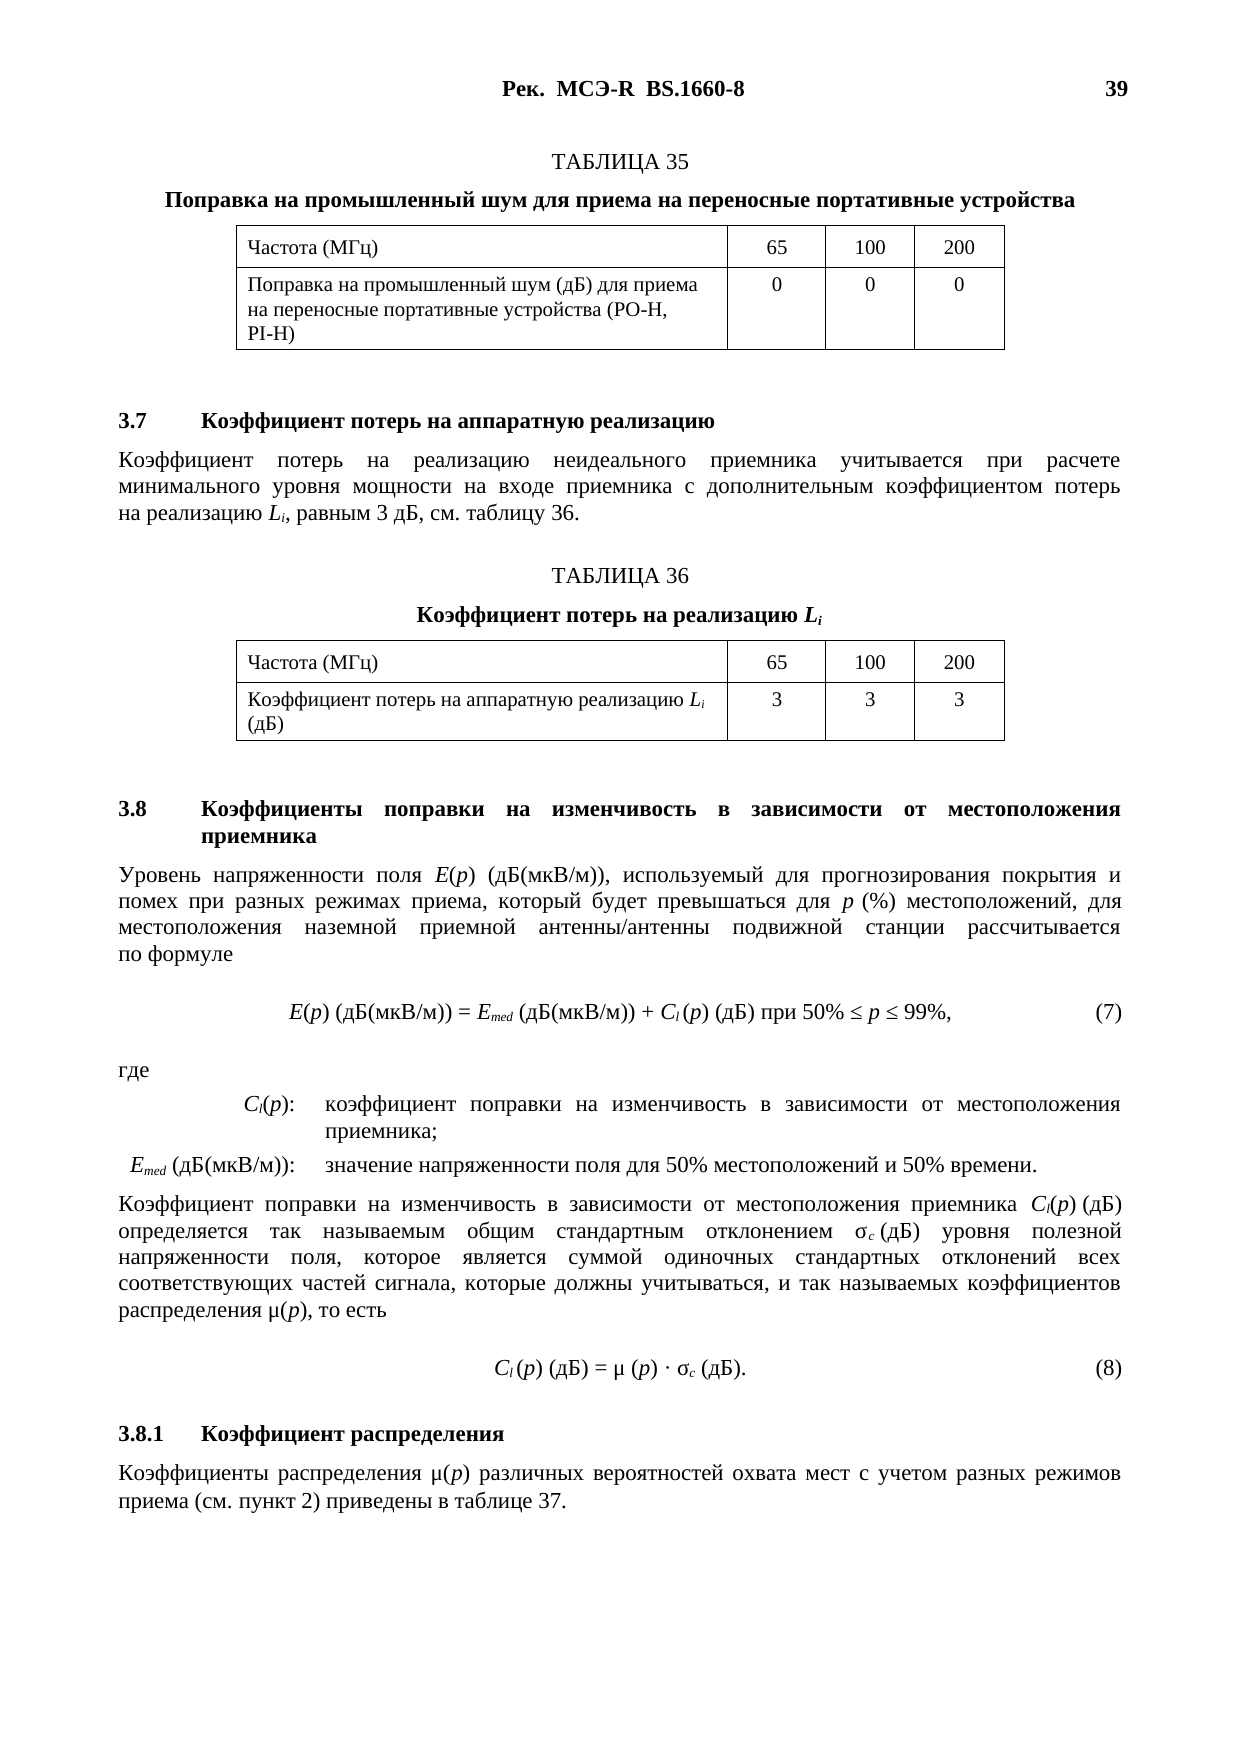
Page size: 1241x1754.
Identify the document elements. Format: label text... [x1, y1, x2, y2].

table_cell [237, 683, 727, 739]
title Поправка на промышленный шум для приема на переносные портативные устройства [118, 187, 1122, 213]
subtitle 3.7 Коэффициент потерь на аппаратную реализацию [118, 407, 1122, 433]
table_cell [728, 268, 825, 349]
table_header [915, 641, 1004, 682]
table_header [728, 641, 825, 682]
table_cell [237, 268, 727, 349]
text Уровень напряженности поля E(p) (дБ(мкВ/м)), используемый для прогнозирования покрытия и помех при разных режимах приема, который будет превышаться для p (%) местоположений, для местоположения наземной приемной антенны/антенны подвижной станции рассчитывается по формуле [118, 861, 1122, 966]
text Emed (дБ(мкВ/м)): значение напряженности поля для 50% местоположений и 50% времени. [118, 1152, 1122, 1178]
text Cl (p) (дБ) = μ (p) · σc (дБ). (8) [118, 1354, 1122, 1380]
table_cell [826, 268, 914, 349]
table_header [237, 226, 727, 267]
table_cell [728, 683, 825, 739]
text ТАБЛИЦА 36 [118, 563, 1122, 589]
text Коэффициенты распределения μ(p) различных вероятностей охвата мест с учетом разных режимов приема (см. пункт ‎2) приведены в таблице 37. [118, 1459, 1122, 1514]
text ТАБЛИЦА 35 [118, 148, 1122, 174]
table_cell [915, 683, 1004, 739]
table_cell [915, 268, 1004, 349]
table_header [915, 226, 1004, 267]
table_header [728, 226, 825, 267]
text Коэффициент потерь на реализацию неидеального приемника учитывается при расчете минимального уровня мощности на входе приемника с дополнительным коэффициентом потерь на реализацию Li, равным 3 дБ, см. таблицу 36. [118, 446, 1122, 525]
text Коэффициент поправки на изменчивость в зависимости от местоположения приемника Cl(p) (дБ) определяется так называемым общим стандартным отклонением σc (дБ) уровня полезной напряженности поля, которое является суммой одиночных стандартных отклонений всех соответствующих частей сигнала, которые должны учитываться, и так называемых коэффициентов распределения μ(p), то есть [118, 1190, 1122, 1322]
subtitle 3.8 Коэффициенты поправки на изменчивость в зависимости от местоположения приемника [118, 796, 1122, 848]
text E(p) (дБ(мкВ/м)) = Emed (дБ(мкВ/м)) + Cl (p) (дБ) при 50% ≤ p ≤ 99%, (7) [118, 998, 1122, 1024]
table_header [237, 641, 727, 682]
text Cl(p): коэффициент поправки на изменчивость в зависимости от местоположения приемника; [118, 1091, 1122, 1143]
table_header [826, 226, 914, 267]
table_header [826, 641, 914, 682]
title Коэффициент потерь на реализацию Li [118, 601, 1122, 628]
text где [118, 1056, 1122, 1082]
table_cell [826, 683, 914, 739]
subtitle 3.8.1 Коэффициент распределения [118, 1420, 1122, 1447]
